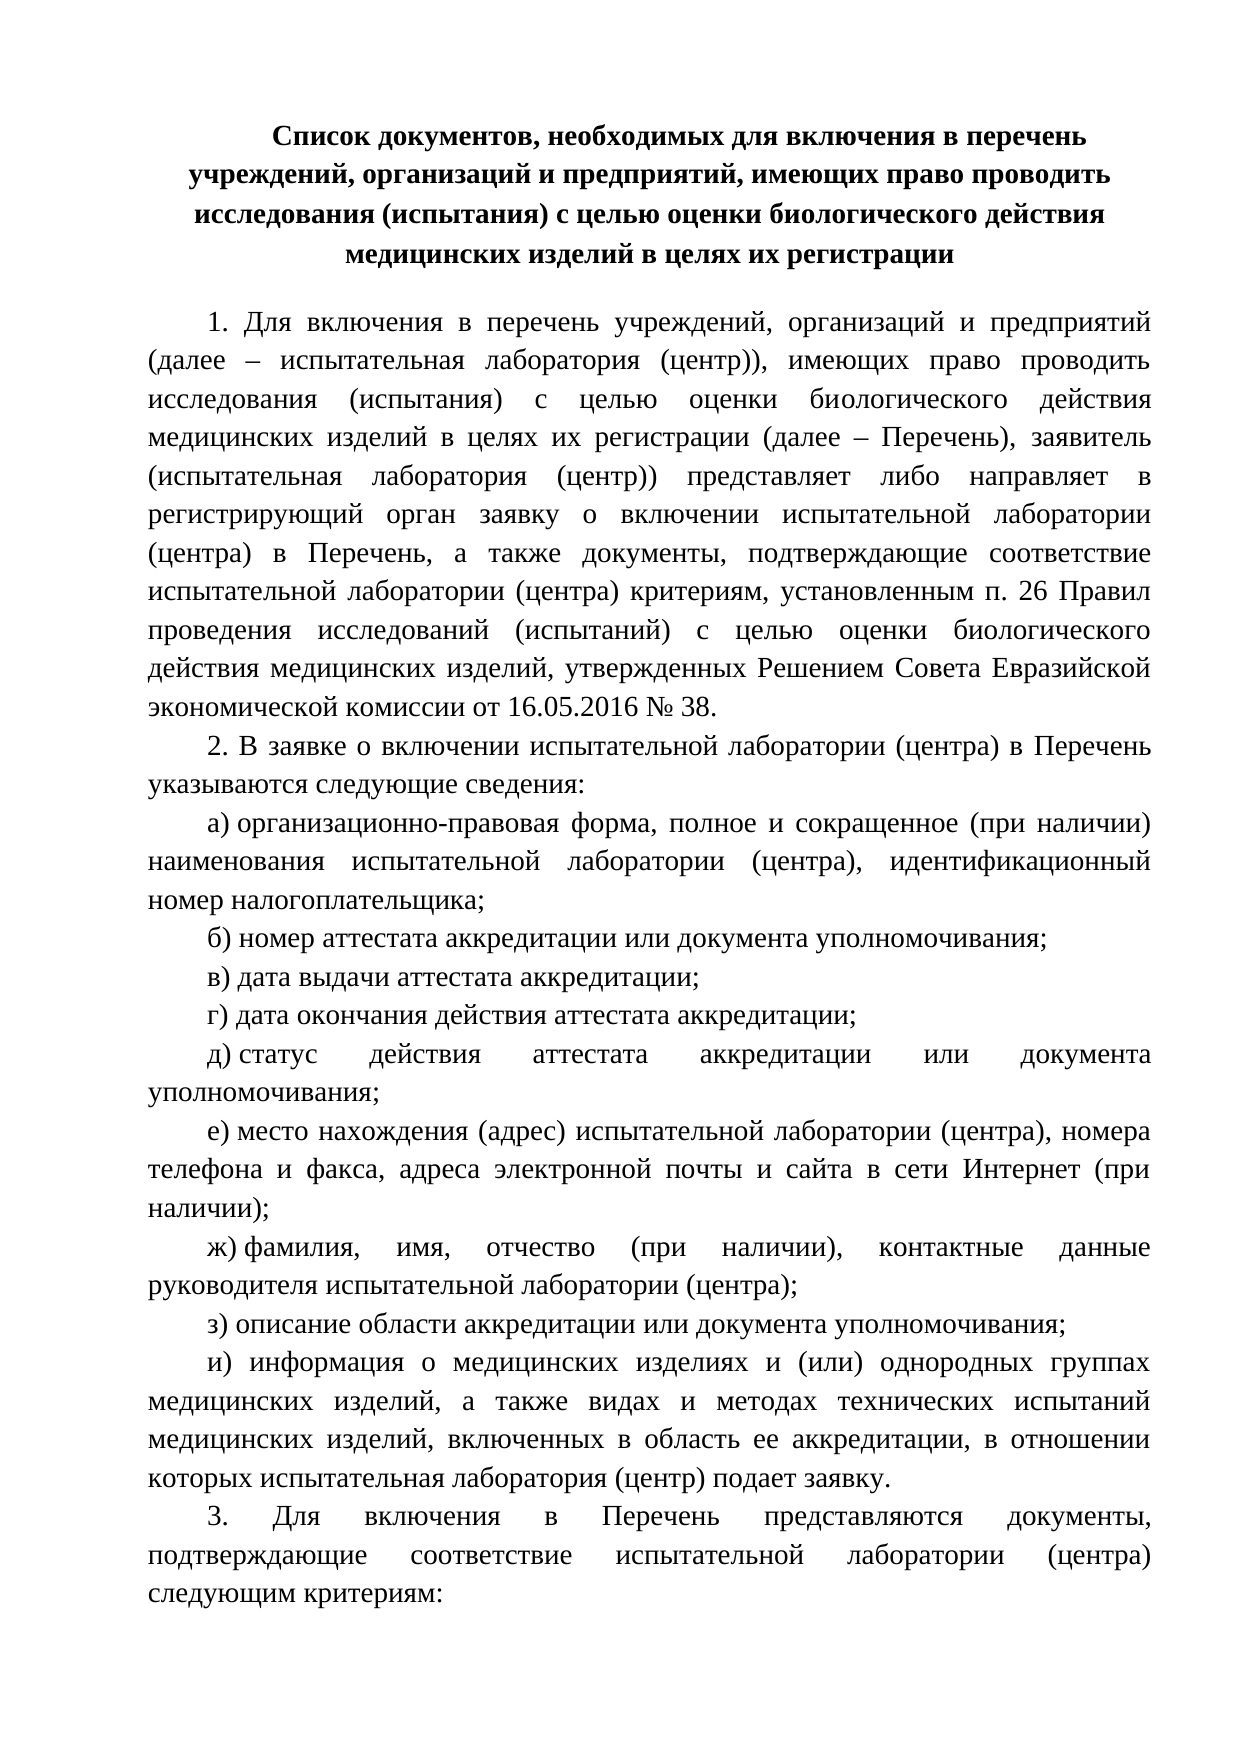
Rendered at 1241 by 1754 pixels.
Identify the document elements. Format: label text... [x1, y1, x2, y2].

text 3. Для включения в Перечень представляются документы, подтверждающие соответствие испытательной лаборатории (центра) следующим критериям: [148, 1498, 1152, 1609]
text з) описание области аккредитации или документа уполномочивания; [148, 1306, 1152, 1339]
text в) дата выдачи аттестата аккредитации; [148, 959, 1152, 992]
text и) информация о медицинских изделиях и (или) однородных группах медицинских изделий, а также видах и методах технических испытаний медицинских изделий, включенных в область ее аккредитации, в отношении которых испытательная лаборатория (центр) подает заявку. [148, 1344, 1152, 1493]
text ж) фамилия, имя, отчество (при наличии), контактные данные руководителя испытательной лаборатории (центра); [148, 1229, 1152, 1301]
text б) номер аттестата аккредитации или документа уполномочивания; [148, 920, 1152, 954]
text Список документов, необходимых для включения в перечень учреждений, организаций и предприятий, имеющих право проводить исследования (испытания) с целью оценки биологического действия медицинских изделий в целях их регистрации [148, 118, 1152, 270]
text 2. В заявке о включении испытательной лаборатории (центра) в Перечень указываются следующие сведения: [148, 728, 1152, 800]
text е) место нахождения (адрес) испытательной лаборатории (центра), номера телефона и факса, адреса электронной почты и сайта в сети Интернет (при наличии); [148, 1113, 1152, 1224]
text д) статус действия аттестата аккредитации или документа уполномочивания; [148, 1036, 1152, 1108]
text а) организационно-правовая форма, полное и сокращенное (при наличии) наименования испытательной лаборатории (центра), идентификационный номер налогоплательщика; [148, 805, 1152, 915]
text г) дата окончания действия аттестата аккредитации; [148, 997, 1152, 1031]
text 1. Для включения в перечень учреждений, организаций и предприятий (далее – испытательная лаборатория (центр)), имеющих право проводить исследования (испытания) с целью оценки биологического действия медицинских изделий в целях их регистрации (далее – Перечень), заявитель (испытательная лаборатория (центр)) представляет либо направляет в регистрирующий орган заявку о включении испытательной лаборатории (центра) в Перечень, а также документы, подтверждающие соответствие испытательной лаборатории (центра) критериям, установленным п. 26 Правил проведения исследований (испытаний) с целью оценки биологического действия медицинских изделий, утвержденных Решением Совета Евразийской экономической комиссии от 16.05.2016 № 38. [148, 304, 1152, 723]
